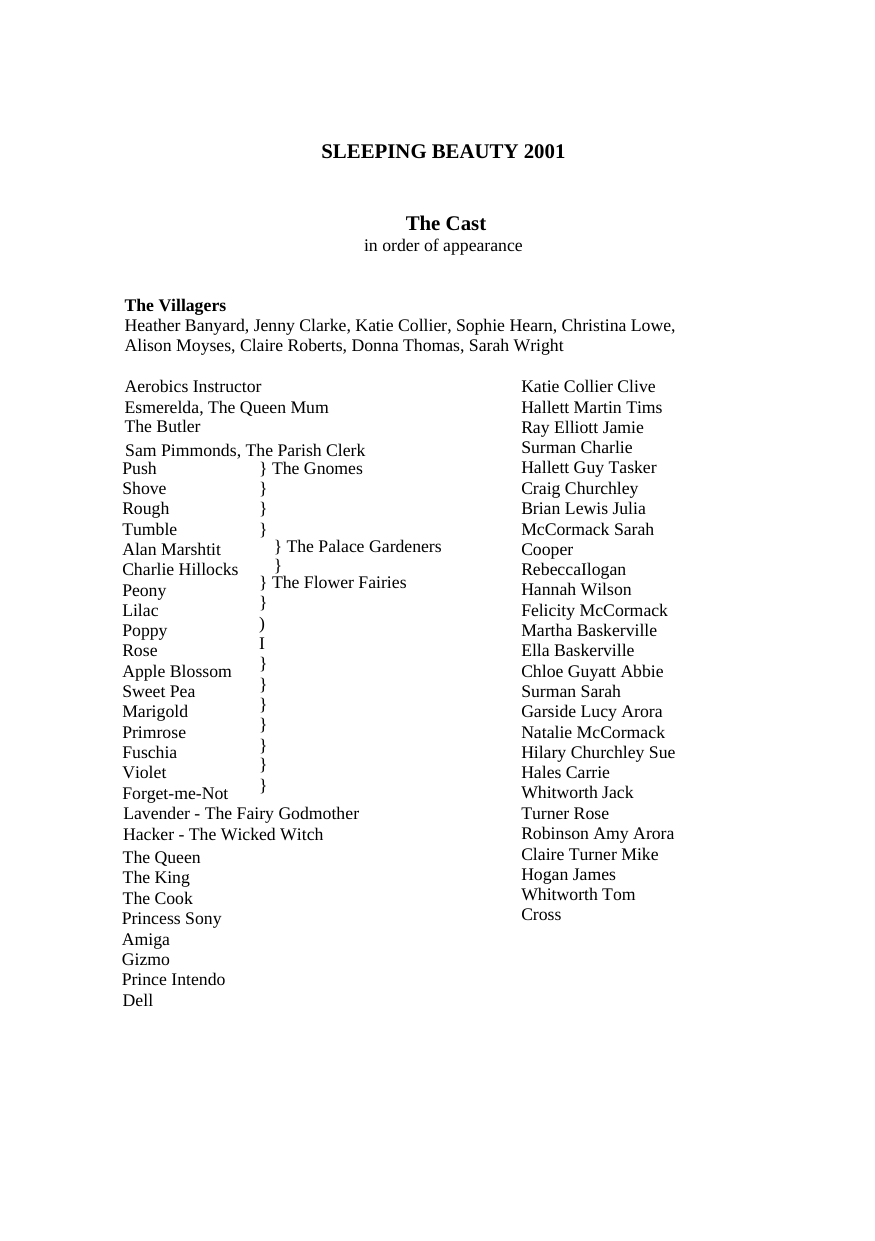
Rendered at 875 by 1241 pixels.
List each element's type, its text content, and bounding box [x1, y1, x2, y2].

text } The Gnomes [259, 457, 450, 478]
text Lavender - The Fairy Godmother [123, 803, 393, 823]
text } [259, 592, 450, 612]
text } [259, 518, 450, 539]
text Prince Intendo [122, 969, 234, 989]
text } [259, 478, 450, 498]
text ) [259, 612, 450, 633]
text } The Flower Fairies [259, 576, 450, 592]
text Gizmo [122, 949, 234, 969]
text Dell [122, 990, 158, 1010]
text The Villagers [124, 294, 692, 315]
text Katie Collier Clive Hallett Martin Tims Ray Elliott Jamie Surman Charlie Hallett Guy Tasker Craig Churchley Brian Lewis Julia McCormack Sarah Cooper RebeccaIlogan Hannah Wilson Felicity McCormack Martha Baskerville Ella Baskerville Chloe Guyatt Abbie Surman Sarah Garside Lucy Arora Natalie McCormack Hilary Churchley Sue Hales Carrie Whitworth Jack Turner Rose Robinson Amy Arora Claire Turner Mike Hogan James Whitworth Tom Cross [521, 376, 679, 924]
subtitle SLEEPING BEAUTY 2001 [321, 139, 572, 163]
text The Queen [122, 847, 209, 867]
text } [259, 498, 450, 518]
text } [259, 694, 450, 714]
text Rose [122, 640, 249, 661]
text Fuschia [122, 742, 249, 762]
text } [259, 555, 450, 576]
text Charlie Hillocks [122, 559, 249, 579]
text The King [122, 867, 209, 888]
text Marigold Primrose [122, 701, 249, 742]
text Hacker - The Wicked Witch [123, 823, 373, 844]
text Push [122, 457, 249, 478]
text } [259, 755, 450, 774]
text Esmerelda, The Queen Mum [124, 396, 339, 417]
text Heather Banyard, Jenny Clarke, Katie Collier, Sophie Hearn, Christina Lowe, Alison Moyses, Claire Roberts, Donna Thomas, Sarah Wright [124, 315, 692, 355]
text Poppy [122, 620, 249, 640]
text } [259, 653, 450, 673]
text in order of appearance [364, 234, 692, 255]
text } [259, 774, 450, 795]
text } The Palace Gardeners [259, 539, 450, 555]
text } [259, 714, 450, 734]
text } [259, 734, 450, 755]
text Lilac [122, 600, 249, 620]
text Forget-me-Not [122, 782, 249, 803]
text Sam Pimmonds, The Parish Clerk [125, 440, 376, 460]
subtitle The Cast [406, 210, 692, 234]
text Shove [122, 478, 249, 498]
text Tumble [122, 518, 249, 539]
text I [259, 633, 450, 653]
text Rough [122, 498, 249, 518]
text Alan Marshtit [122, 539, 249, 559]
text Violet [122, 762, 249, 782]
text Aerobics Instructor [124, 376, 339, 396]
text } [259, 673, 450, 694]
text Sweet Pea [122, 681, 249, 701]
text Princess Sony [122, 908, 234, 928]
text The Cook [122, 888, 209, 908]
text The Butler [124, 417, 339, 436]
text Amiga [122, 928, 234, 949]
text Apple Blossom [122, 661, 249, 681]
text Peony [122, 579, 249, 600]
